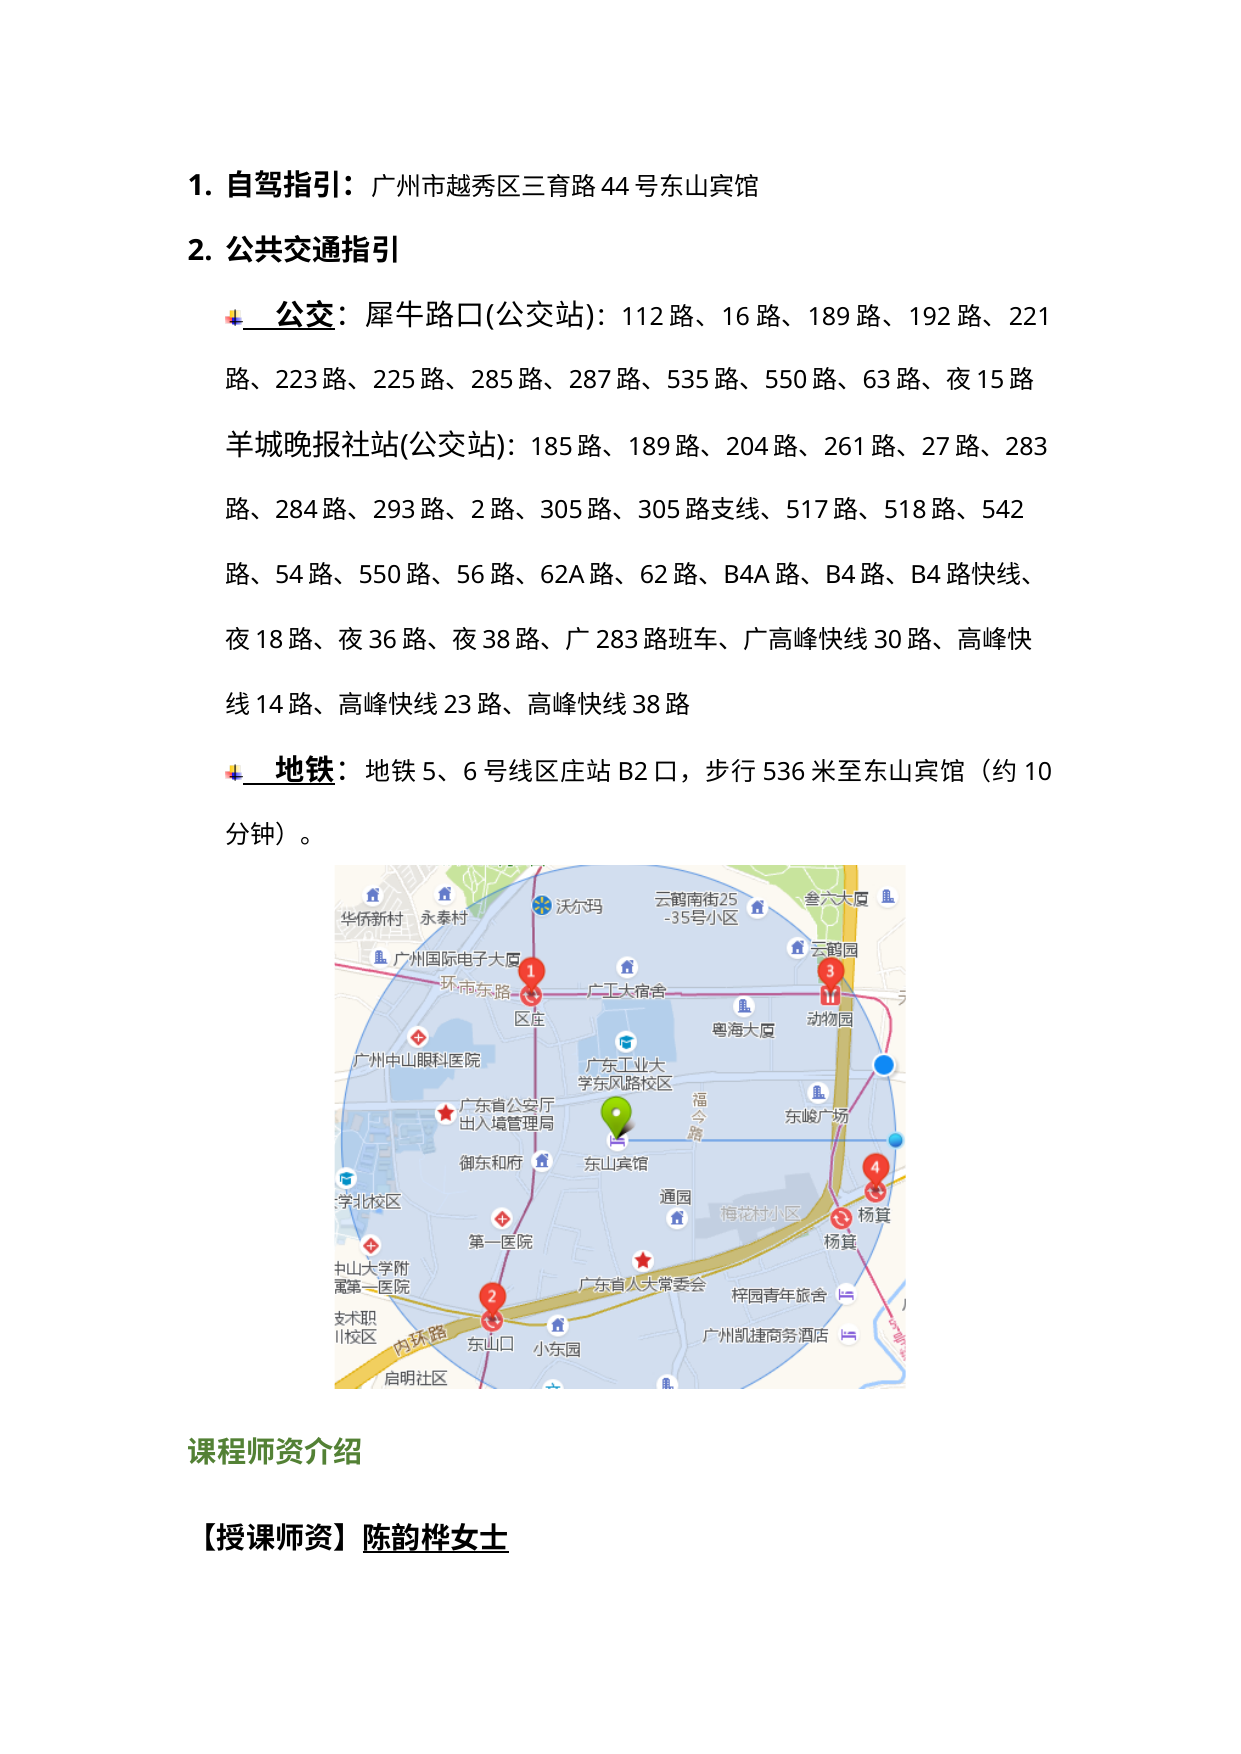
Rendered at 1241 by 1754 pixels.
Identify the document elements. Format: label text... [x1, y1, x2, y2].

text 课程师资介绍 [187, 1417, 1053, 1482]
picture [334, 865, 906, 1389]
text 羊城晚报社站(公交站)：185路、189路、204路、261路、27路、283路、284路、293路、2路、305路、305路支线、517路、518路、542路、54路、550路、56路、62A路、62路、B4A路、B4路、B4路快线、夜18路、夜36路、夜38路、广283路班车、广高峰快线30路、高峰快线14路、高峰快线23路、高峰快线38路 [225, 410, 1053, 735]
picture [225, 763, 243, 781]
list 地铁：地铁5、6号线区庄站B2口，步行536米至东山宾馆（约10分钟）。 [225, 735, 1053, 865]
text 【授课师资】陈韵桦女士 [187, 1504, 1053, 1569]
list 公交：犀牛路口(公交站)：112路、16路、189路、192路、221路、223路、225路、285路、287路、535路、550路、63路、夜15路 [225, 280, 1053, 410]
list 公共交通指引 [187, 215, 1053, 280]
picture [225, 308, 243, 326]
list 自驾指引：广州市越秀区三育路44号东山宾馆 [187, 150, 1053, 215]
